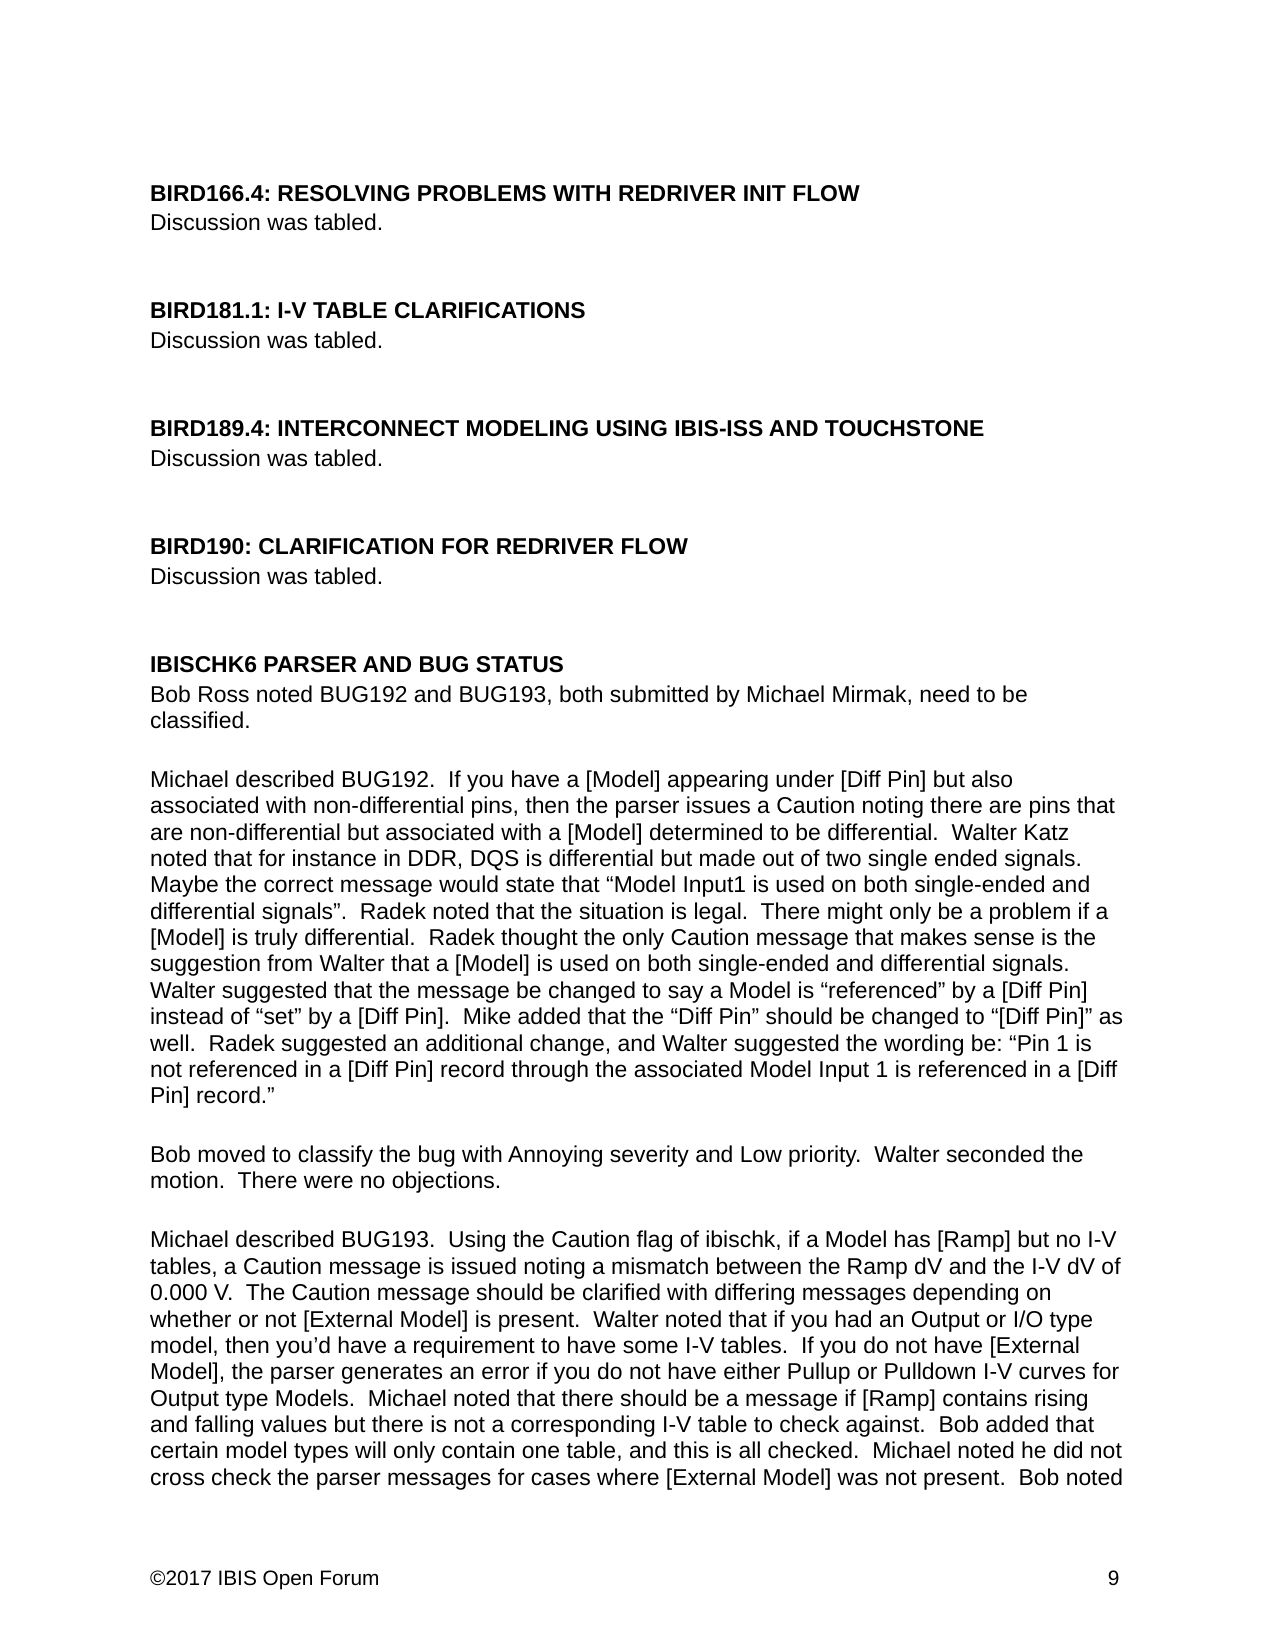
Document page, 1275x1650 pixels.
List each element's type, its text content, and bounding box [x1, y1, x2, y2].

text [150, 1226, 1124, 1490]
text Bob moved to classify the bug with Annoying severity and Low priority. Walter seconded the motion. There were no objections. [150, 1141, 1124, 1194]
text BIRD189.4: INTERCONNECT MODELING USING IBIS-ISS AND TOUCHSTONE [150, 415, 1124, 442]
text BIRD181.1: I-V TABLE CLARIFICATIONS [150, 297, 1124, 324]
text Bob Ross noted BUG192 and BUG193, both submitted by Michael Mirmak, need to be classified. [150, 681, 1124, 733]
text Discussion was tabled. [150, 209, 1124, 235]
text Discussion was tabled. [150, 327, 1124, 353]
text BIRD190: CLARIFICATION FOR REDRIVER FLOW [150, 533, 1124, 559]
text Discussion was tabled. [150, 563, 1124, 589]
text Discussion was tabled. [150, 445, 1124, 471]
text Michael described BUG192. If you have a [Model] appearing under [Diff Pin] but also associated with non-differential pins, then the parser issues a Caution noting there are pins that are non-differential but associated with a [Model] determined to be differential. Walter Katz noted that for instance in DDR, DQS is differential but made out of two single ended signals. Maybe the correct message would state that “Model Input1 is used on both single-ended and differential signals”. Radek noted that the situation is legal. There might only be a problem if a [Model] is truly differential. Radek thought the only Caution message that makes sense is the suggestion from Walter that a [Model] is used on both single-ended and differential signals. Walter suggested that the message be changed to say a Model is “referenced” by a [Diff Pin] instead of “set” by a [Diff Pin]. Mike added that the “Diff Pin” should be changed to “[Diff Pin]” as well. Radek suggested an additional change, and Walter suggested the wording be: “Pin 1 is not referenced in a [Diff Pin] record through the associated Model Input 1 is referenced in a [Diff Pin] record.” [150, 766, 1124, 1108]
text IBISCHK6 PARSER AND BUG STATUS [150, 651, 1124, 677]
text BIRD166.4: RESOLVING PROBLEMS WITH REDRIVER INIT FLOW [150, 179, 1124, 206]
